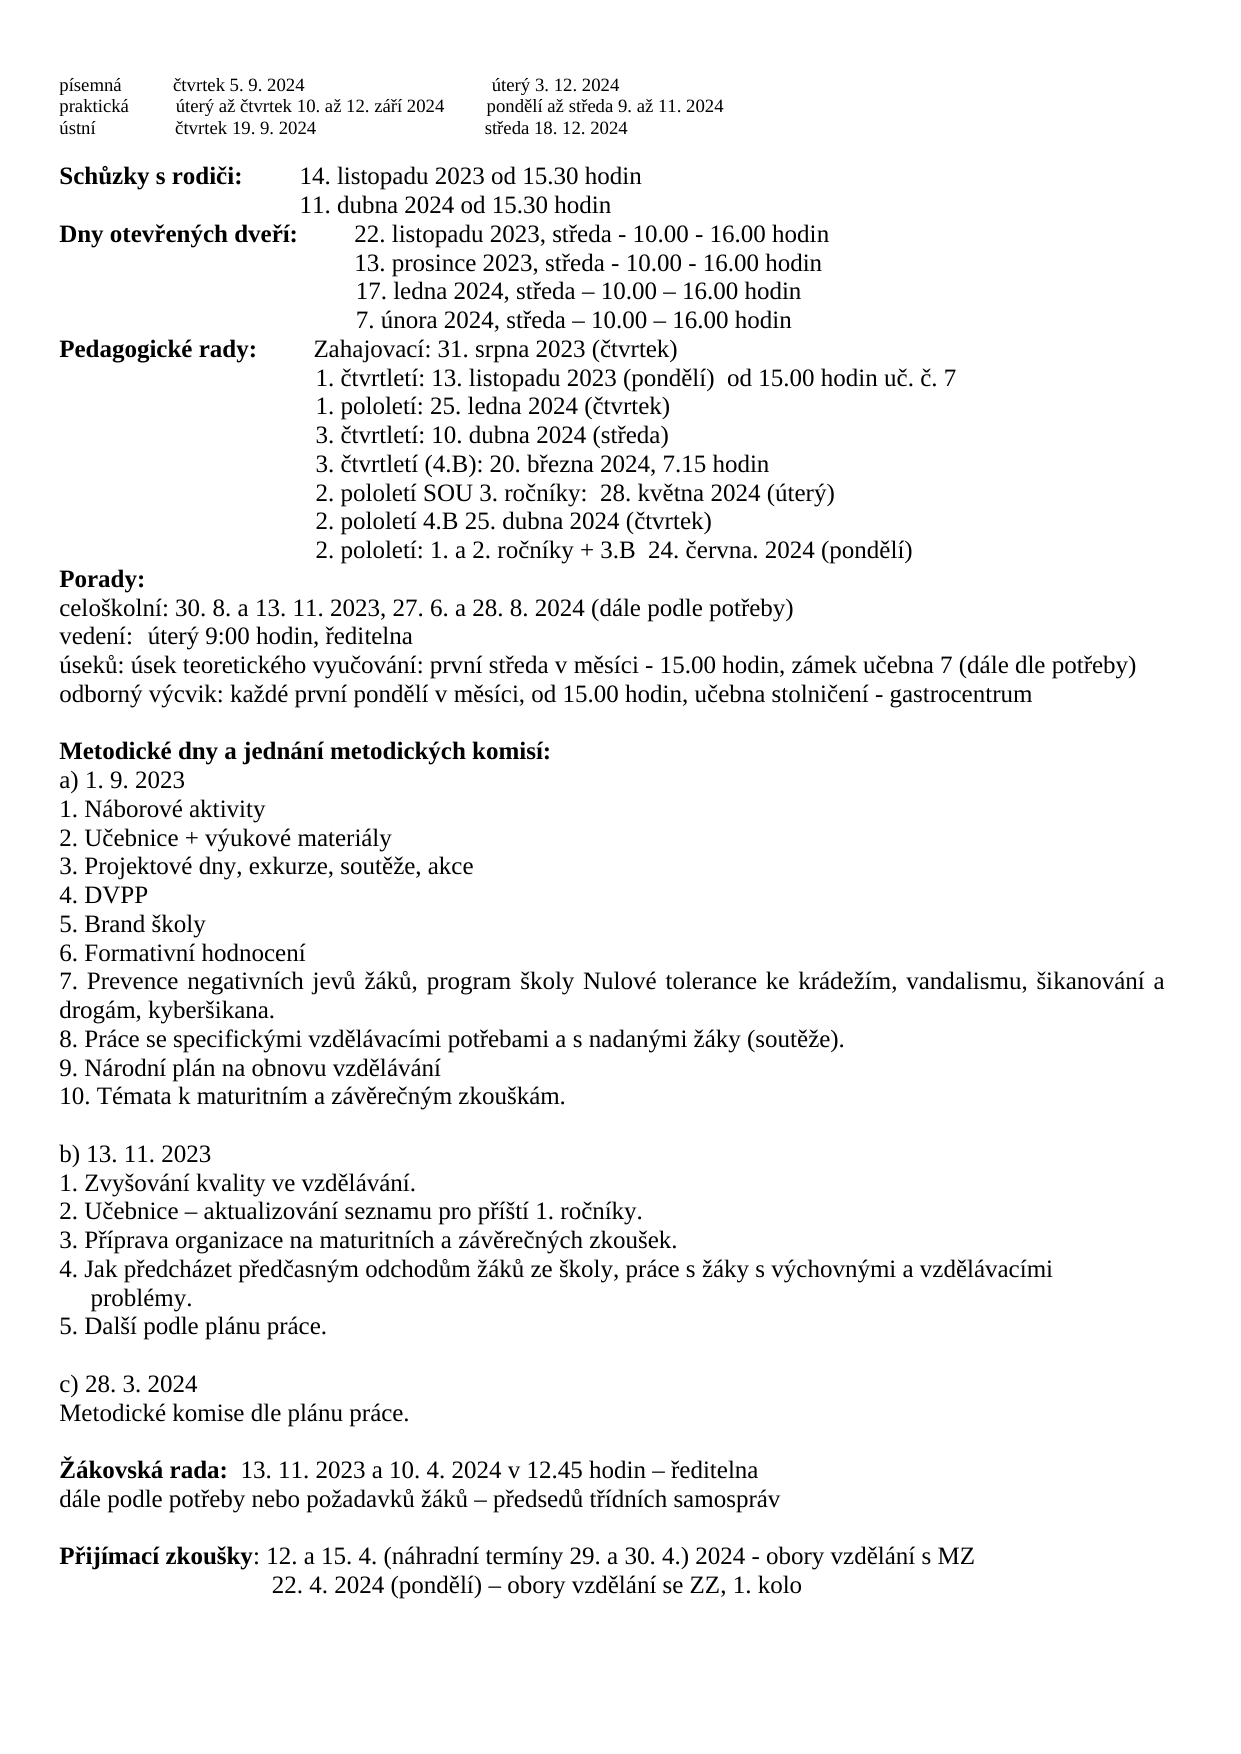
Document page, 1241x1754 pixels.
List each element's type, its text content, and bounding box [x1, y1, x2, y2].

text 3. Projektové dny, exkurze, soutěže, akce [59, 851, 1166, 880]
text 4. Jak předcházet předčasným odchodům žáků ze školy, práce s žáky s výchovnými a vzdělávacími [59, 1254, 1166, 1283]
text 2. Učebnice + výukové materiály [59, 823, 1166, 851]
text 5. Další podle plánu práce. [59, 1311, 1166, 1340]
text a) 1. 9. 2023 [59, 765, 1166, 794]
text vedení: úterý 9:00 hodin, ředitelna [59, 621, 1166, 650]
text Dny otevřených dveří: 22. listopadu 2023, středa - 10.00 - 16.00 hodin [59, 219, 1166, 248]
text Porady: [59, 564, 1166, 593]
text c) 28. 3. 2024 [59, 1369, 1166, 1398]
text písemná čtvrtek 5. 9. 2024 úterý 3. 12. 2024 [59, 74, 1166, 95]
text 1. pololetí: 25. ledna 2024 (čtvrtek) [59, 391, 1166, 420]
text 6. Formativní hodnocení [59, 938, 1166, 966]
text 3. čtvrtletí (4.B): 20. března 2024, 7.15 hodin [59, 449, 1166, 478]
text 1. Zvyšování kvality ve vzdělávání. [59, 1168, 1166, 1196]
text 1. Náborové aktivity [59, 794, 1166, 823]
text ústní čtvrtek 19. 9. 2024 středa 18. 12. 2024 [59, 117, 1166, 138]
text 10. Témata k maturitním a závěrečným zkouškám. [59, 1081, 1166, 1110]
text Metodické komise dle plánu práce. [59, 1398, 1166, 1426]
text Žákovská rada: 13. 11. 2023 a 10. 4. 2024 v 12.45 hodin – ředitelna [59, 1455, 1166, 1484]
text Pedagogické rady: Zahajovací: 31. srpna 2023 (čtvrtek) [59, 334, 1166, 363]
text 3. Příprava organizace na maturitních a závěrečných zkoušek. [59, 1225, 1166, 1254]
text 11. dubna 2024 od 15.30 hodin [59, 190, 1166, 219]
text 7. Prevence negativních jevů žáků, program školy Nulové tolerance ke krádežím, vandalismu, šikanování a drogám, kyberšikana. [59, 966, 1166, 1024]
text 13. prosince 2023, středa - 10.00 - 16.00 hodin [59, 248, 1166, 276]
text Schůzky s rodiči: 14. listopadu 2023 od 15.30 hodin [59, 161, 1166, 190]
text dále podle potřeby nebo požadavků žáků – předsedů třídních samospráv [59, 1484, 1166, 1513]
text 2. pololetí 4.B 25. dubna 2024 (čtvrtek) [59, 506, 1166, 535]
text 5. Brand školy [59, 909, 1166, 938]
text praktická úterý až čtvrtek 10. až 12. září 2024 pondělí až středa 9. až 11. 2024 [59, 95, 1166, 117]
text 2. pololetí: 2. ročníky + 3.B 24. června. 2024 (pondělí) [59, 535, 1166, 564]
text 7. února 2024, středa – 10.00 – 16.00 hodin [59, 305, 1166, 334]
text úseků: úsek teoretického vyučování: první středa v měsíci - 15.00 hodin, zámek učebna 7 (dále dle potřeby) [59, 650, 1166, 679]
text 22. 4. 2024 (pondělí) – obory vzdělání se ZZ, 1. kolo [59, 1570, 1166, 1599]
text 9. Národní plán na obnovu vzdělávání [59, 1053, 1166, 1081]
text Přijímací zkoušky: 12. a 15. 4. (náhradní termíny 29. a 30. 4.) 2024 - obory vzdělání s MZ [59, 1541, 1166, 1570]
text celoškolní: 30. 8. a 13. 11. 2023, 27. 6. a 28. 8. 2024 (dále podle potřeby) [59, 593, 1166, 621]
text b) 13. 11. 2023 [59, 1139, 1166, 1168]
text 4. DVPP [59, 880, 1166, 909]
text 3. čtvrtletí: 10. dubna 2024 (středa) [59, 420, 1166, 449]
text problémy. [59, 1283, 1166, 1311]
text 1. čtvrtletí: 13. listopadu 2023 (pondělí) od 15.00 hodin uč. č. 7 [59, 363, 1166, 391]
text 2. Učebnice – aktualizování seznamu pro příští 1. ročníky. [59, 1196, 1166, 1225]
text Metodické dny a jednání metodických komisí: [59, 736, 1166, 765]
text 2. pololetí SOU 3. ročníky: 28. května 2024 (úterý) [59, 478, 1166, 506]
text odborný výcvik: každé první pondělí v měsíci, od 15.00 hodin, učebna stolničení - gastrocentrum [59, 679, 1166, 708]
text 8. Práce se specifickými vzdělávacími potřebami a s nadanými žáky (soutěže). [59, 1024, 1166, 1053]
text 17. ledna 2024, středa – 10.00 – 16.00 hodin [59, 276, 1166, 305]
